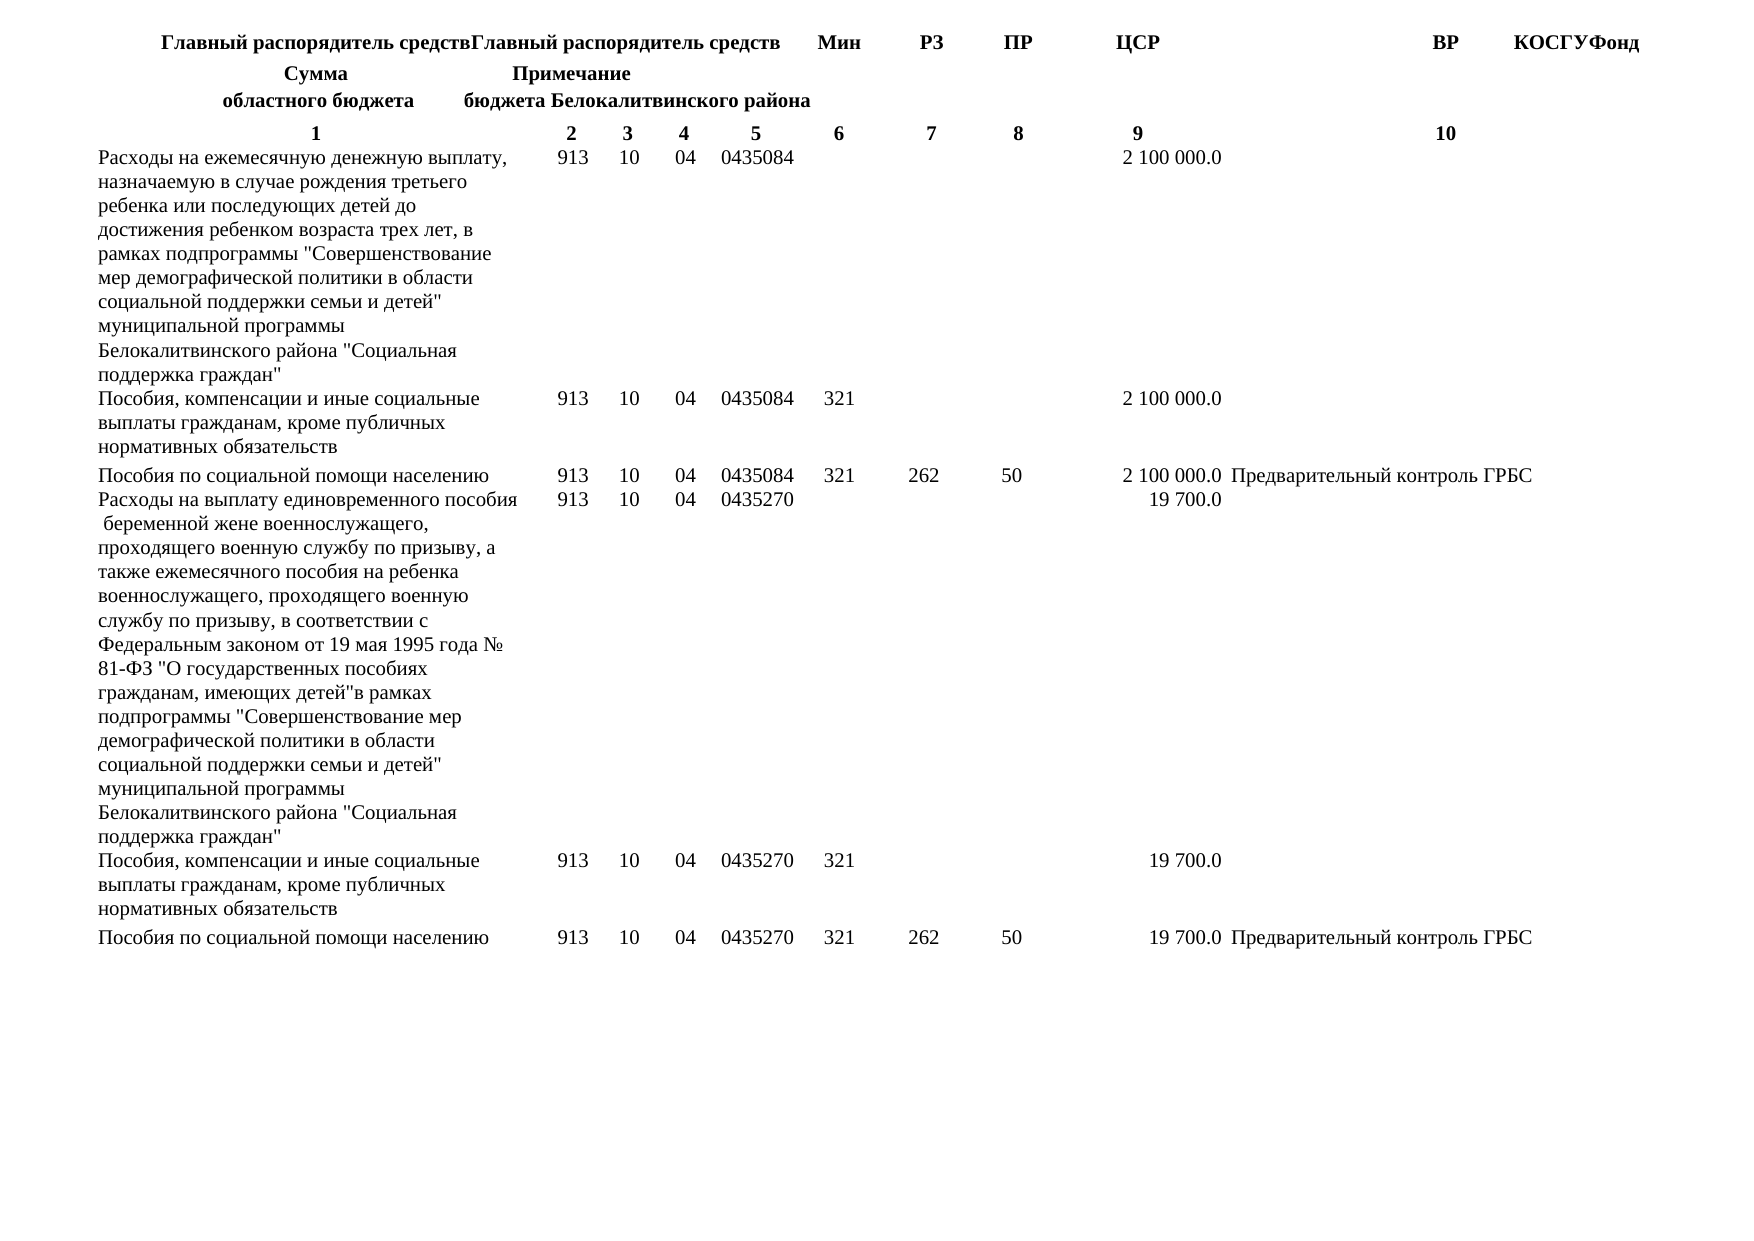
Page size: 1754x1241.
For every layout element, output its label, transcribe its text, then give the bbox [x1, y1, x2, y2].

text мер демографической политики в области [88, 265, 1724, 289]
text выплаты гражданам, кроме публичных [88, 872, 1724, 896]
text Главный распорядитель средств Главный распорядитель средств Мин РЗ ПР ЦСР ВР КОСГУ Фонд Сумма Примечание [88, 29, 1724, 88]
text рамках подпрограммы "Совершенствование [88, 241, 1724, 265]
text Пособия по социальной помощи населению 913 10 04 0435084 321 262 50 2 100 000.0 Предварительный контроль ГРБС [88, 463, 1724, 487]
text нормативных обязательств [88, 434, 1724, 458]
text Пособия, компенсации и иные социальные 913 10 04 0435084 321 2 100 000.0 [88, 386, 1724, 410]
text подпрограммы "Совершенствование мер [88, 704, 1724, 728]
text гражданам, имеющих детей"в рамках [88, 680, 1724, 704]
text назначаемую в случае рождения третьего [88, 169, 1724, 193]
text муниципальной программы [88, 313, 1724, 337]
text поддержка граждан" [88, 824, 1724, 848]
text выплаты гражданам, кроме публичных [88, 410, 1724, 434]
text нормативных обязательств [88, 896, 1724, 920]
text Федеральным законом от 19 мая 1995 года № [88, 632, 1724, 656]
text ребенка или последующих детей до [88, 193, 1724, 217]
text проходящего военную службу по призыву, а [88, 535, 1724, 559]
text также ежемесячного пособия на ребенка [88, 559, 1724, 583]
text военнослужащего, проходящего военную [88, 583, 1724, 607]
text демографической политики в области [88, 728, 1724, 752]
text Расходы на ежемесячную денежную выплату, 913 10 04 0435084 2 100 000.0 [88, 145, 1724, 169]
text Пособия по социальной помощи населению 913 10 04 0435270 321 262 50 19 700.0 Предварительный контроль ГРБС [88, 925, 1724, 949]
text беременной жене военнослужащего, [88, 511, 1724, 535]
text Белокалитвинского района "Социальная [88, 337, 1724, 362]
text достижения ребенком возраста трех лет, в [88, 217, 1724, 241]
text 81-ФЗ "О государственных пособиях [88, 656, 1724, 680]
text Белокалитвинского района "Социальная [88, 800, 1724, 824]
text Расходы на выплату единовременного пособия 913 10 04 0435270 19 700.0 [88, 487, 1724, 511]
text Пособия, компенсации и иные социальные 913 10 04 0435270 321 19 700.0 [88, 848, 1724, 872]
text муниципальной программы [88, 776, 1724, 800]
text поддержка граждан" [88, 362, 1724, 386]
text службу по призыву, в соответствии с [88, 607, 1724, 632]
text 1 2 3 4 5 6 7 8 9 10 [88, 120, 1724, 144]
text социальной поддержки семьи и детей" [88, 289, 1724, 313]
text социальной поддержки семьи и детей" [88, 752, 1724, 776]
text областного бюджета бюджета Белокалитвинского района [88, 88, 1724, 112]
